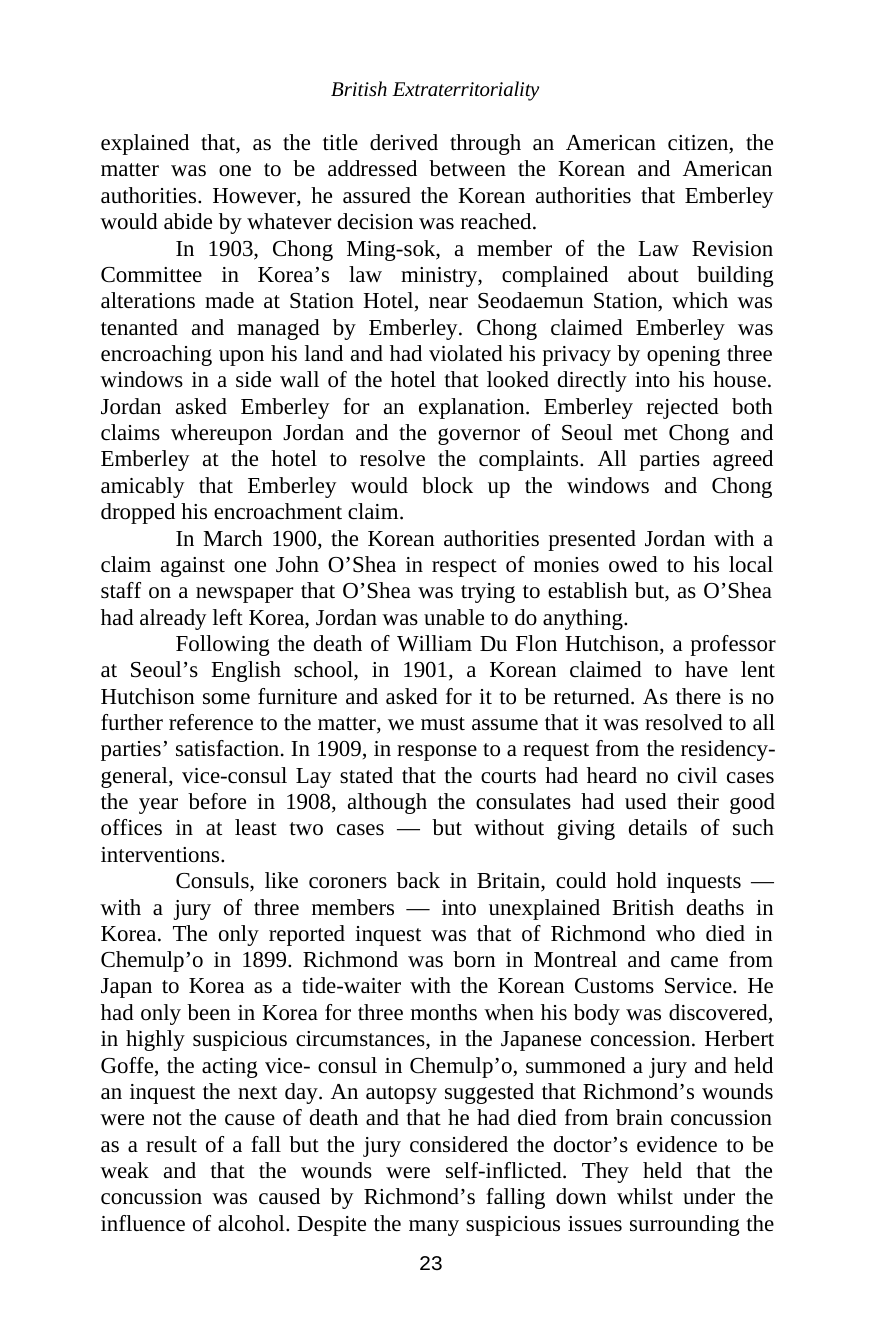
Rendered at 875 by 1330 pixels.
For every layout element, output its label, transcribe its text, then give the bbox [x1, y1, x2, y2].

text In March 1900, the Korean authorities presented Jordan with a claim against one John O’Shea in respect of monies owed to his local staff on a newspaper that O’Shea was trying to establish but, as O’Shea had already left Korea, Jordan was unable to do anything. [100, 524, 774, 630]
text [100, 867, 774, 1236]
text explained that, as the title derived through an American citizen, the matter was one to be addressed between the Korean and American authorities. However, he assured the Korean authorities that Emberley would abide by whatever decision was reached. [100, 129, 774, 234]
text Following the death of William Du Flon Hutchison, a professor at Seoul’s English school, in 1901, a Korean claimed to have lent Hutchison some furniture and asked for it to be returned. As there is no further reference to the matter, we must assume that it was resolved to all parties’ satisfaction. In 1909, in response to a request from the residency-general, vice-consul Lay stated that the courts had heard no civil cases the year before in 1908, although the consulates had used their good offices in at least two cases — but without giving details of such interventions. [100, 630, 776, 867]
text In 1903, Chong Ming-sok, a member of the Law Revision Committee in Korea’s law ministry, complained about building alterations made at Station Hotel, near Seodaemun Station, which was tenanted and managed by Emberley. Chong claimed Emberley was encroaching upon his land and had violated his privacy by opening three windows in a side wall of the hotel that looked directly into his house. Jordan asked Emberley for an explanation. Emberley rejected both claims whereupon Jordan and the governor of Seoul met Chong and Emberley at the hotel to resolve the complaints. All parties agreed amicably that Emberley would block up the windows and Chong dropped his encroachment claim. [100, 234, 774, 524]
